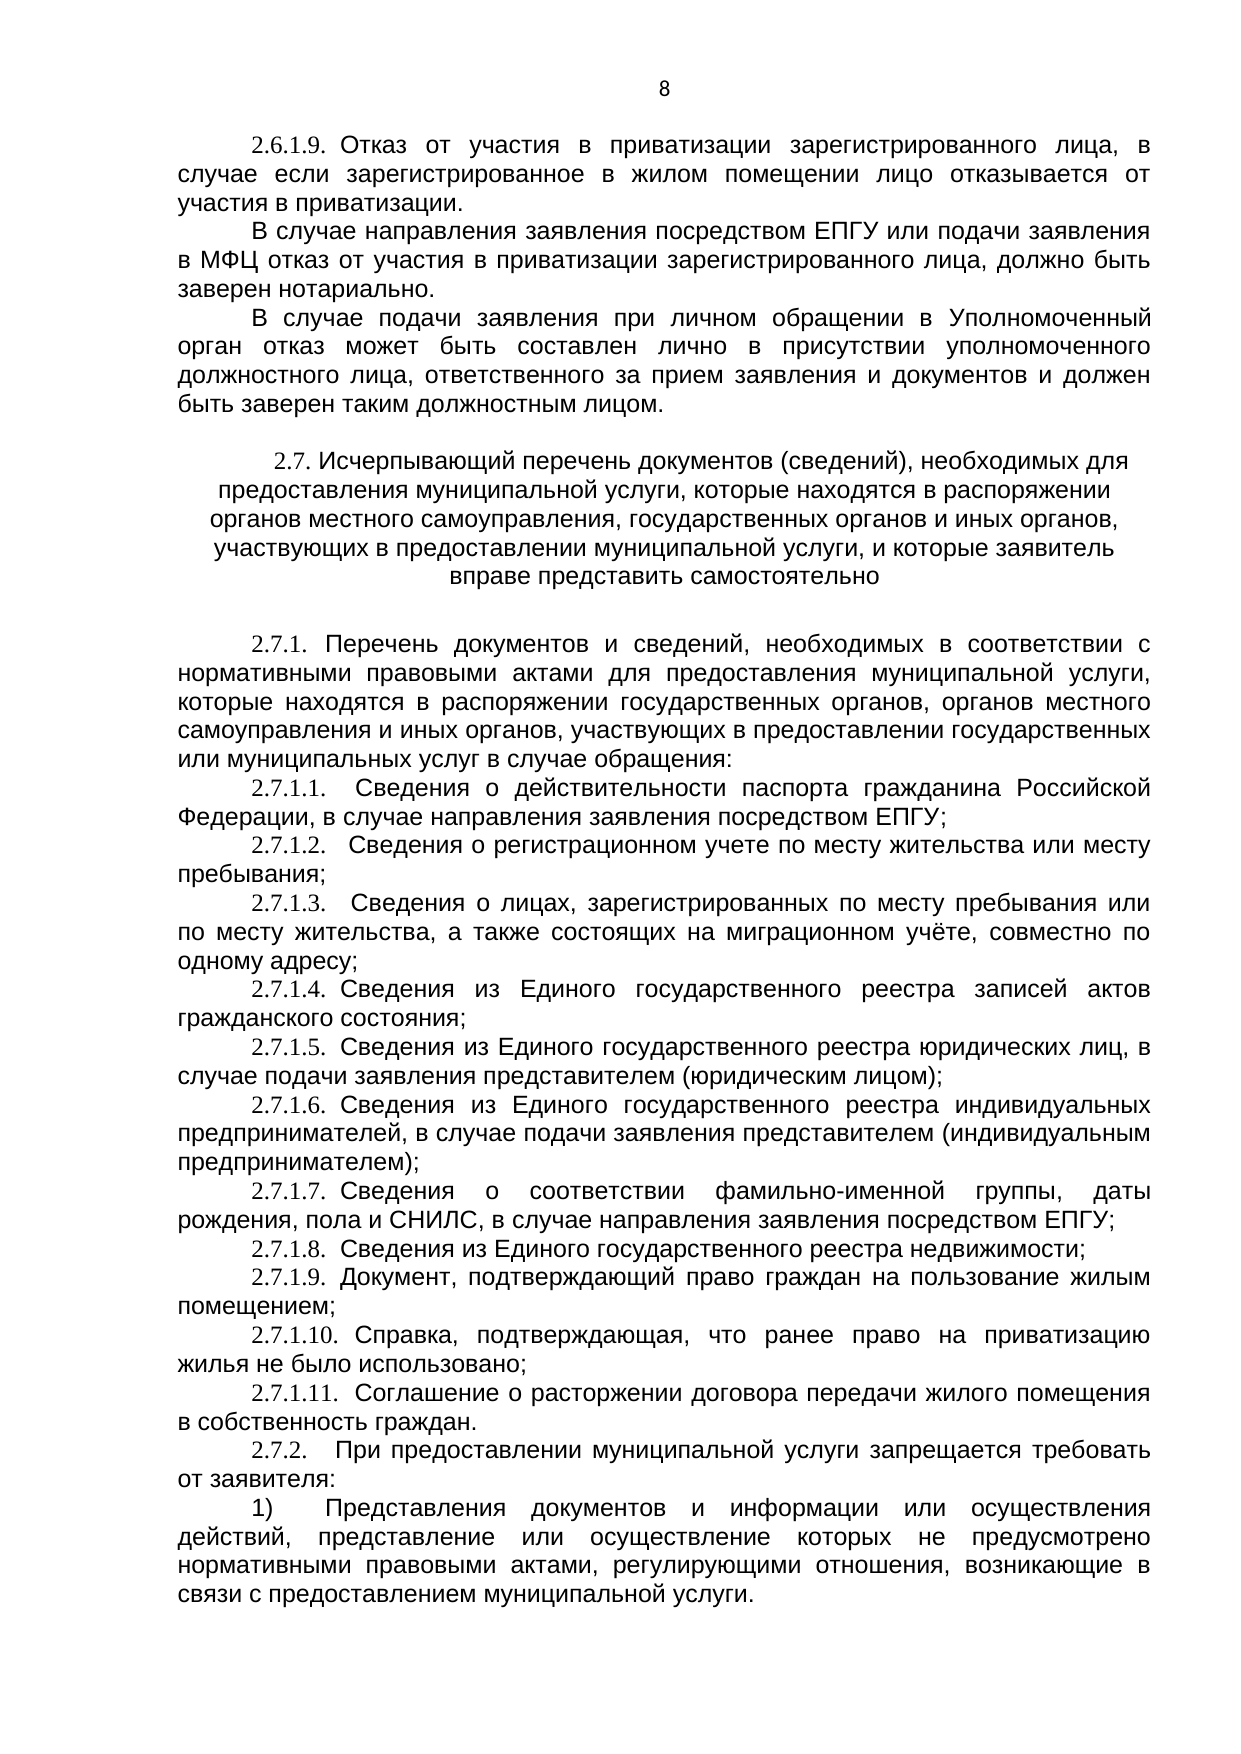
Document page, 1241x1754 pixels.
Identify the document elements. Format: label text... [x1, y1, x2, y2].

text В случае направления заявления посредством ЕПГУ или подачи заявления в МФЦ отказ от участия в приватизации зарегистрированного лица, должно быть заверен нотариально. [177, 216, 1152, 302]
list Сведения из Единого государственного реестра недвижимости; [177, 1233, 1152, 1262]
list Сведения о действительности паспорта гражданина Российской Федерации, в случае направления заявления посредством ЕПГУ; [177, 773, 1152, 830]
list Сведения из Единого государственного реестра юридических лиц, в случае подачи заявления представителем (юридическим лицом); [177, 1032, 1152, 1089]
list Сведения о лицах, зарегистрированных по месту пребывания или по месту жительства, а также состоящих на миграционном учёте, совместно по одному адресу; [177, 888, 1152, 974]
list Сведения о регистрационном учете по месту жительства или месту пребывания; [177, 830, 1152, 888]
list Сведения из Единого государственного реестра индивидуальных предпринимателей, в случае подачи заявления представителем (индивидуальным предпринимателем); [177, 1089, 1152, 1176]
list Соглашение о расторжении договора передачи жилого помещения в собственность граждан. [177, 1378, 1152, 1435]
list Перечень документов и сведений, необходимых в соответствии с нормативными правовыми актами для предоставления муниципальной услуги, которые находятся в распоряжении государственных органов, органов местного самоуправления и иных органов, участвующих в предоставлении государственных или муниципальных услуг в случае обращения: [177, 629, 1152, 773]
list Сведения о соответствии фамильно-именной группы, даты рождения, пола и СНИЛС, в случае направления заявления посредством ЕПГУ; [177, 1176, 1152, 1233]
list Справка, подтверждающая, что ранее право на приватизацию жилья не было использовано; [177, 1320, 1152, 1378]
list Документ, подтверждающий право граждан на пользование жилым помещением; [177, 1262, 1152, 1320]
list Сведения из Единого государственного реестра записей актов гражданского состояния; [177, 974, 1152, 1032]
list При предоставлении муниципальной услуги запрещается требовать от заявителя: [177, 1435, 1152, 1493]
subtitle Исчерпывающий перечень документов (сведений), необходимых для предоставления муниципальной услуги, которые находятся в распоряжении органов местного самоуправления, государственных органов и иных органов, участвующих в предоставлении муниципальной услуги, и которые заявитель вправе представить самостоятельно [177, 446, 1152, 590]
text В случае подачи заявления при личном обращении в Уполномоченный орган отказ может быть составлен лично в присутствии уполномоченного должностного лица, ответственного за прием заявления и документов и должен быть заверен таким должностным лицом. [177, 302, 1152, 417]
list Отказ от участия в приватизации зарегистрированного лица, в случае если зарегистрированное в жилом помещении лицо отказывается от участия в приватизации. [177, 130, 1152, 216]
list Представления документов и информации или осуществления действий, представление или осуществление которых не предусмотрено нормативными правовыми актами, регулирующими отношения, возникающие в связи с предоставлением муниципальной услуги. [177, 1493, 1152, 1608]
